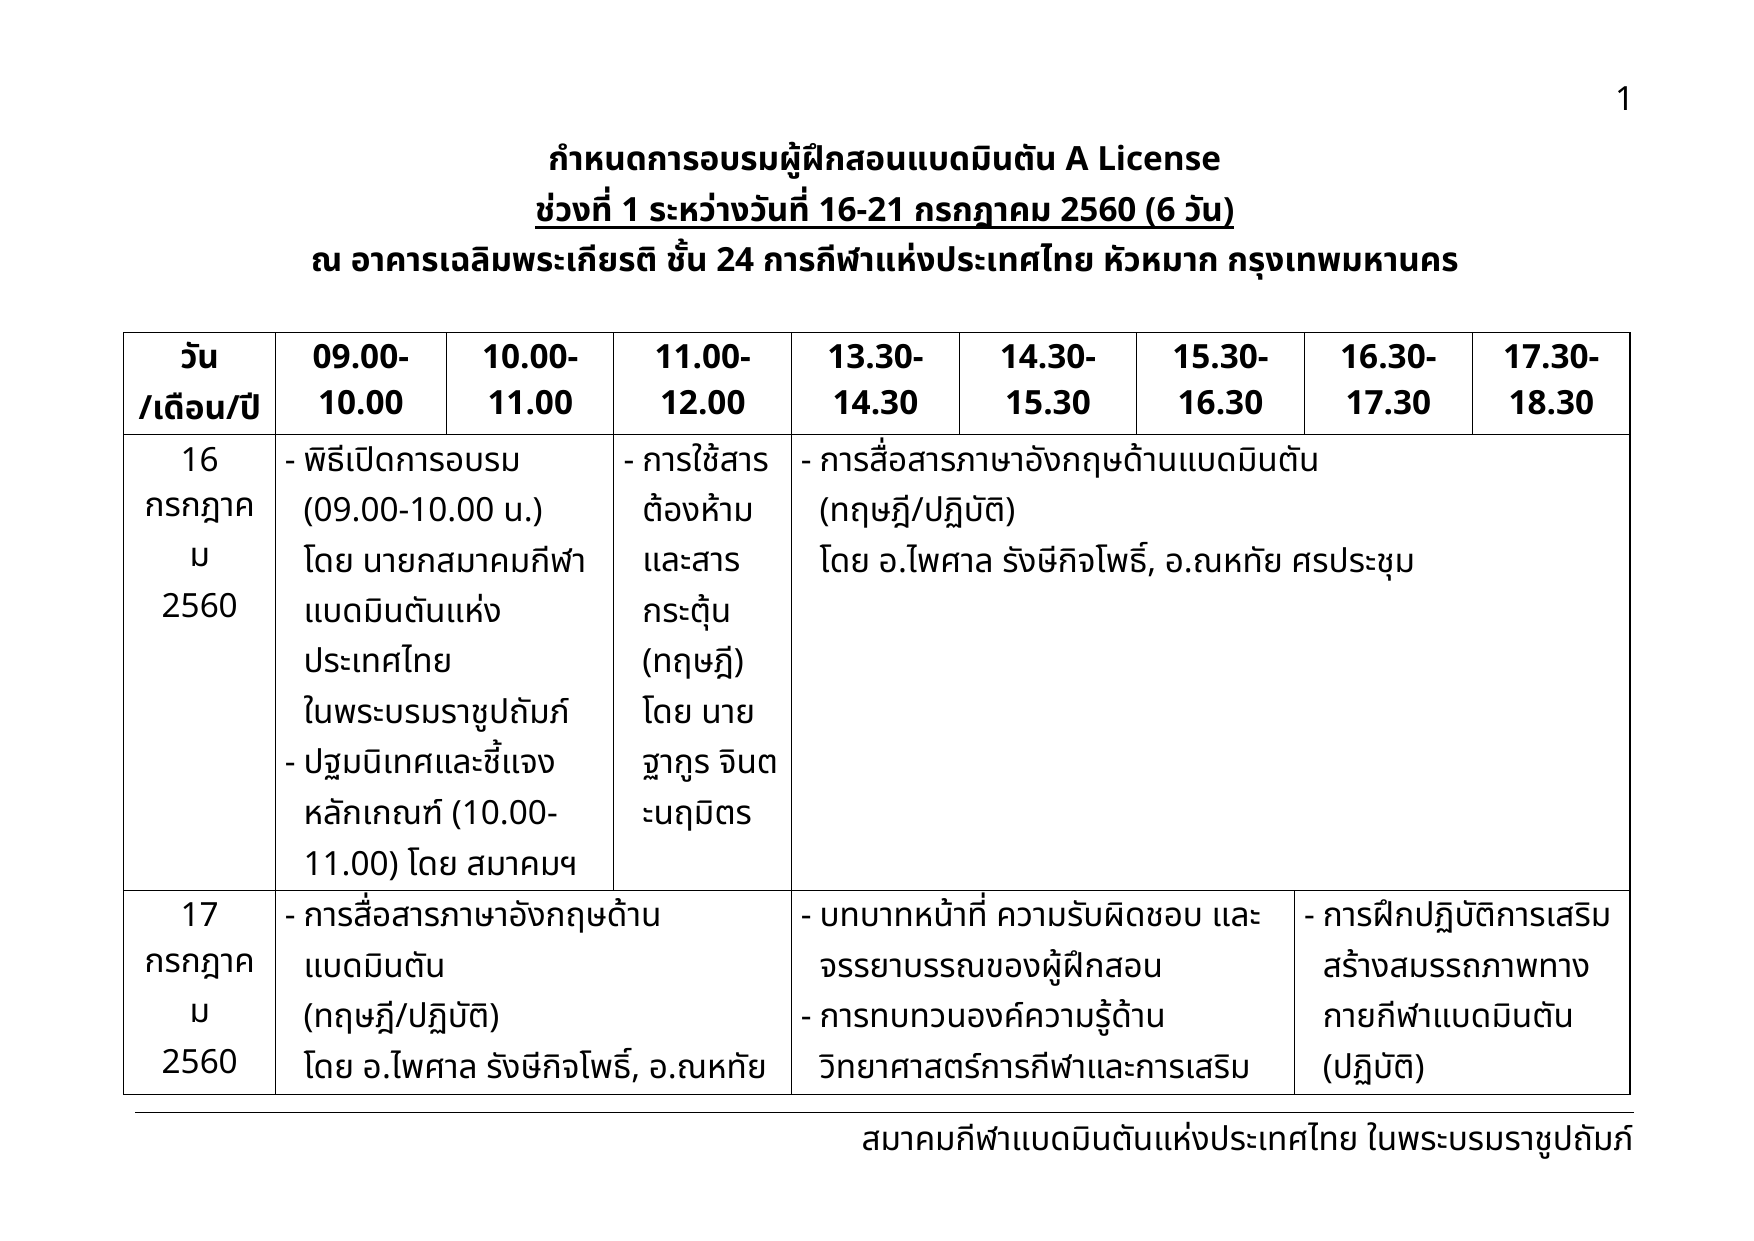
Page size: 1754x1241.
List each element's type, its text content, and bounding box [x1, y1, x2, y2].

table_header 15.30-16.30 [1137, 333, 1304, 434]
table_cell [276, 891, 791, 1093]
text ช่วงที่ 1 ระหว่างวันที่ 16-21 กรกฎาคม 2560 (6 วัน) [135, 186, 1634, 236]
table_header 13.30-14.30 [792, 333, 959, 434]
table_cell 17 กรกฎาคม 2560 [124, 891, 275, 1093]
text กำหนดการอบรมผู้ฝึกสอนแบดมินตัน A License [135, 135, 1634, 186]
table_header วัน /เดือน/ปี [124, 333, 275, 434]
table_cell พิธีเปิดการอบรม (09.00-10.00 น.) โดย นายกสมาคมกีฬาแบดมินตันแห่งประเทศไทย ในพระบรมราชูปถัมภ์ ปฐมนิเทศและชี้แจงหลักเกณฑ์ (10.00-11.00) โดย สมาคมฯ [276, 435, 613, 890]
text ณ อาคารเฉลิมพระเกียรติ ชั้น 24 การกีฬาแห่งประเทศไทย หัวหมาก กรุงเทพมหานคร [135, 236, 1634, 287]
table_header 10.00-11.00 [447, 333, 613, 434]
table_cell 16 กรกฎาคม 2560 [124, 435, 275, 890]
table_cell การใช้สารต้องห้ามและสารกระตุ้น (ทฤษฎี) โดย นายฐากูร จินตะนฤมิตร [614, 435, 791, 890]
table_header 17.30-18.30 [1473, 333, 1629, 434]
table_header 16.30-17.30 [1305, 333, 1472, 434]
table_header 09.00-10.00 [276, 333, 446, 434]
table_header 11.00-12.00 [614, 333, 791, 434]
table_cell การสื่อสารภาษาอังกฤษด้านแบดมินตัน (ทฤษฎี/ปฏิบัติ) โดย อ.ไพศาล รังษีกิจโพธิ์, อ.ณหทัย ศรประชุม [792, 435, 1629, 890]
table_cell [1295, 891, 1629, 1093]
table_header 14.30-15.30 [960, 333, 1136, 434]
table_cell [792, 891, 1294, 1093]
